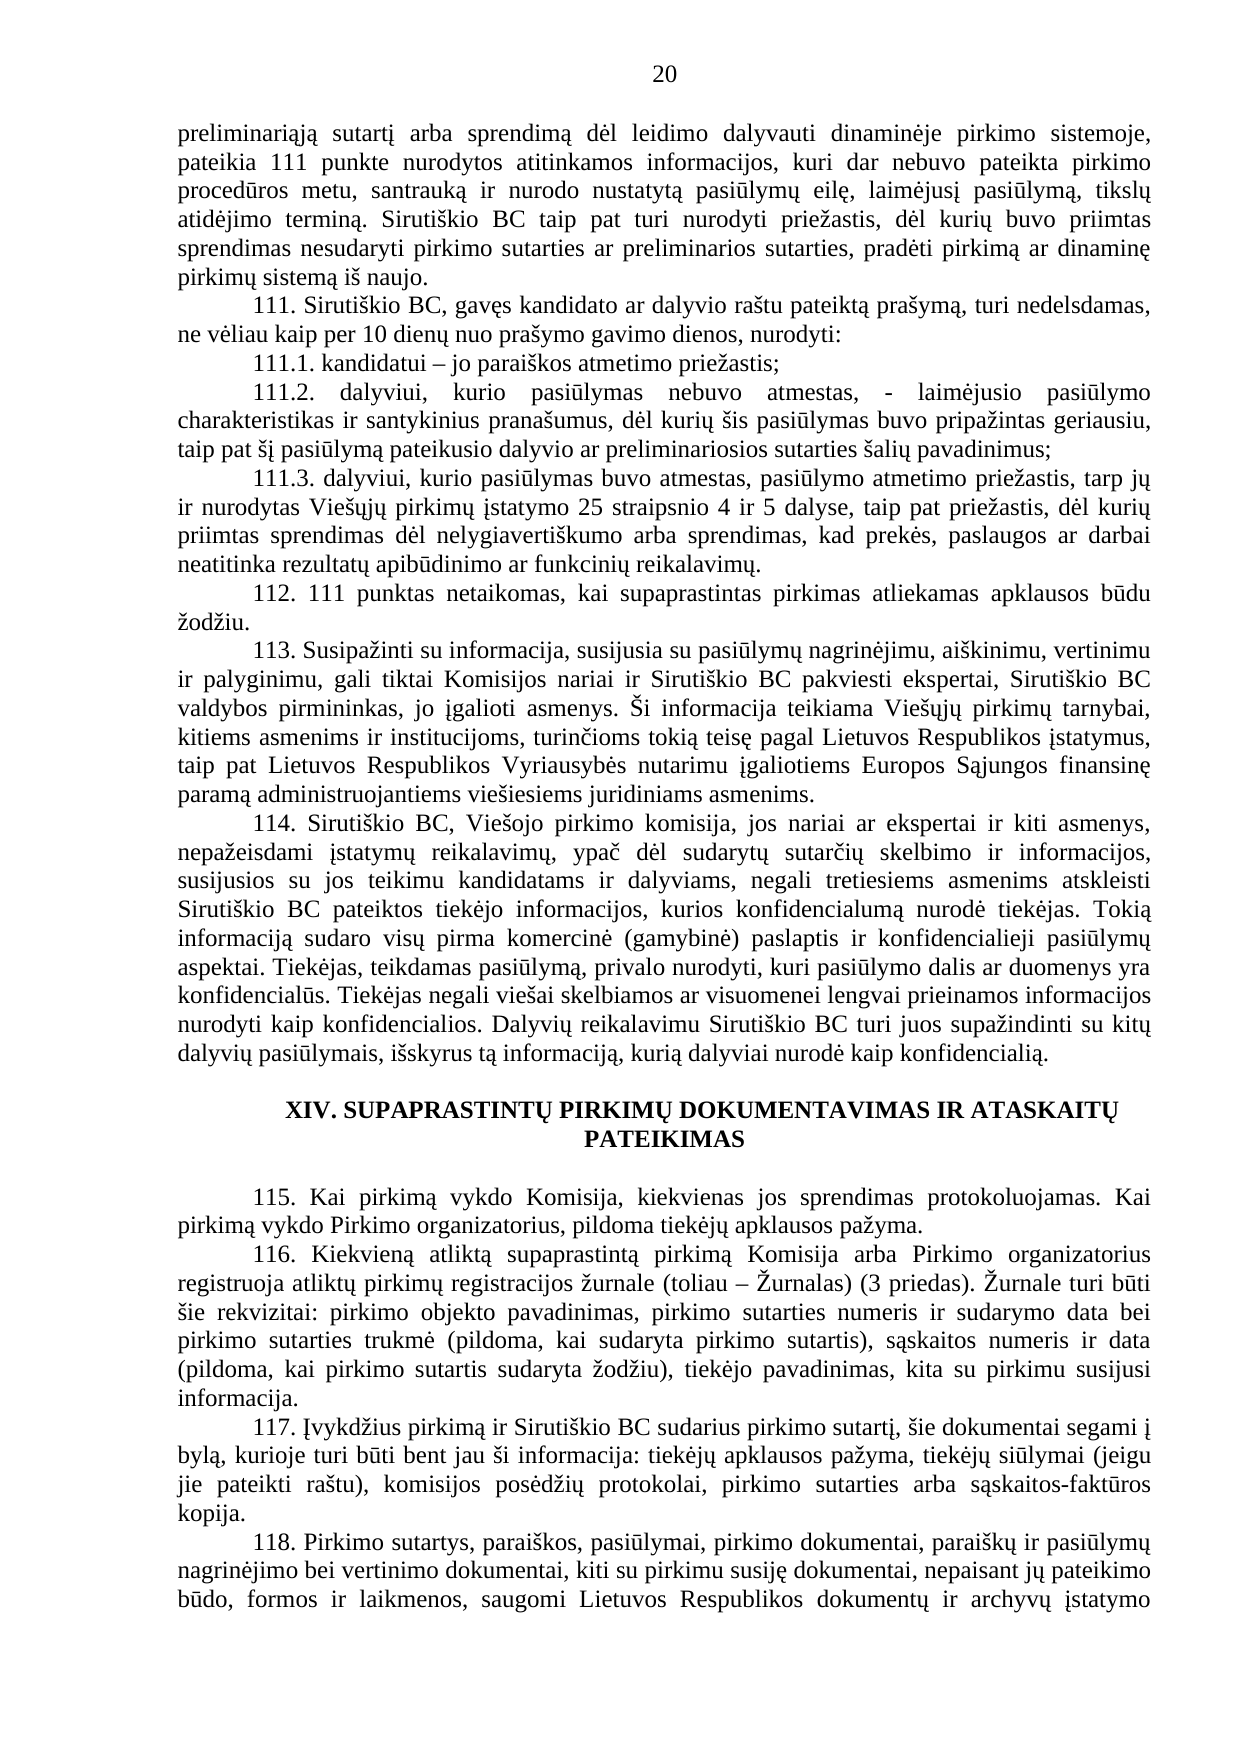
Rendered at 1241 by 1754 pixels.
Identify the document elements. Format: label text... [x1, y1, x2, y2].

text 111.3. dalyviui, kurio pasiūlymas buvo atmestas, pasiūlymo atmetimo priežastis, tarp jų ir nurodytas Viešųjų pirkimų įstatymo 25 straipsnio 4 ir 5 dalyse, taip pat priežastis, dėl kurių priimtas sprendimas dėl nelygiavertiškumo arba sprendimas, kad prekės, paslaugos ar darbai neatitinka rezultatų apibūdinimo ar funkcinių reikalavimų. [177, 463, 1152, 578]
text 115. Kai pirkimą vykdo Komisija, kiekvienas jos sprendimas protokoluojamas. Kai pirkimą vykdo Pirkimo organizatorius, pildoma tiekėjų apklausos pažyma. [177, 1182, 1152, 1239]
text 116. Kiekvieną atliktą supaprastintą pirkimą Komisija arba Pirkimo organizatorius registruoja atliktų pirkimų registracijos žurnale (toliau – Žurnalas) (3 priedas). Žurnale turi būti šie rekvizitai: pirkimo objekto pavadinimas, pirkimo sutarties numeris ir sudarymo data bei pirkimo sutarties trukmė (pildoma, kai sudaryta pirkimo sutartis), sąskaitos numeris ir data (pildoma, kai pirkimo sutartis sudaryta žodžiu), tiekėjo pavadinimas, kita su pirkimu susijusi informacija. [177, 1239, 1152, 1412]
subtitle XIV. SUPAPRASTINTŲ PIRKIMŲ DOKUMENTAVIMAS IR ATASKAITŲ PATEIKIMAS [177, 1096, 1152, 1153]
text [177, 1527, 1152, 1613]
text 111.1. kandidatui – jo paraiškos atmetimo priežastis; [177, 348, 1152, 377]
text 111. Sirutiškio BC, gavęs kandidato ar dalyvio raštu pateiktą prašymą, turi nedelsdamas, ne vėliau kaip per 10 dienų nuo prašymo gavimo dienos, nurodyti: [177, 291, 1152, 348]
text 117. Įvykdžius pirkimą ir Sirutiškio BC sudarius pirkimo sutartį, šie dokumentai segami į bylą, kurioje turi būti bent jau ši informacija: tiekėjų apklausos pažyma, tiekėjų siūlymai (jeigu jie pateikti raštu), komisijos posėdžių protokolai, pirkimo sutarties arba sąskaitos-faktūros kopija. [177, 1412, 1152, 1527]
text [177, 118, 1152, 291]
text 112. 111 punktas netaikomas, kai supaprastintas pirkimas atliekamas apklausos būdu žodžiu. [177, 578, 1152, 636]
text 114. Sirutiškio BC, Viešojo pirkimo komisija, jos nariai ar ekspertai ir kiti asmenys, nepažeisdami įstatymų reikalavimų, ypač dėl sudarytų sutarčių skelbimo ir informacijos, susijusios su jos teikimu kandidatams ir dalyviams, negali tretiesiems asmenims atskleisti Sirutiškio BC pateiktos tiekėjo informacijos, kurios konfidencialumą nurodė tiekėjas. Tokią informaciją sudaro visų pirma komercinė (gamybinė) paslaptis ir konfidencialieji pasiūlymų aspektai. Tiekėjas, teikdamas pasiūlymą, privalo nurodyti, kuri pasiūlymo dalis ar duomenys yra konfidencialūs. Tiekėjas negali viešai skelbiamos ar visuomenei lengvai prieinamos informacijos nurodyti kaip konfidencialios. Dalyvių reikalavimu Sirutiškio BC turi juos supažindinti su kitų dalyvių pasiūlymais, išskyrus tą informaciją, kurią dalyviai nurodė kaip konfidencialią. [177, 808, 1152, 1067]
text 111.2. dalyviui, kurio pasiūlymas nebuvo atmestas, - laimėjusio pasiūlymo charakteristikas ir santykinius pranašumus, dėl kurių šis pasiūlymas buvo pripažintas geriausiu, taip pat šį pasiūlymą pateikusio dalyvio ar preliminariosios sutarties šalių pavadinimus; [177, 377, 1152, 463]
text 113. Susipažinti su informacija, susijusia su pasiūlymų nagrinėjimu, aiškinimu, vertinimu ir palyginimu, gali tiktai Komisijos nariai ir Sirutiškio BC pakviesti ekspertai, Sirutiškio BC valdybos pirmininkas, jo įgalioti asmenys. Ši informacija teikiama Viešųjų pirkimų tarnybai, kitiems asmenims ir institucijoms, turinčioms tokią teisę pagal Lietuvos Respublikos įstatymus, taip pat Lietuvos Respublikos Vyriausybės nutarimu įgaliotiems Europos Sąjungos finansinę paramą administruojantiems viešiesiems juridiniams asmenims. [177, 636, 1152, 808]
